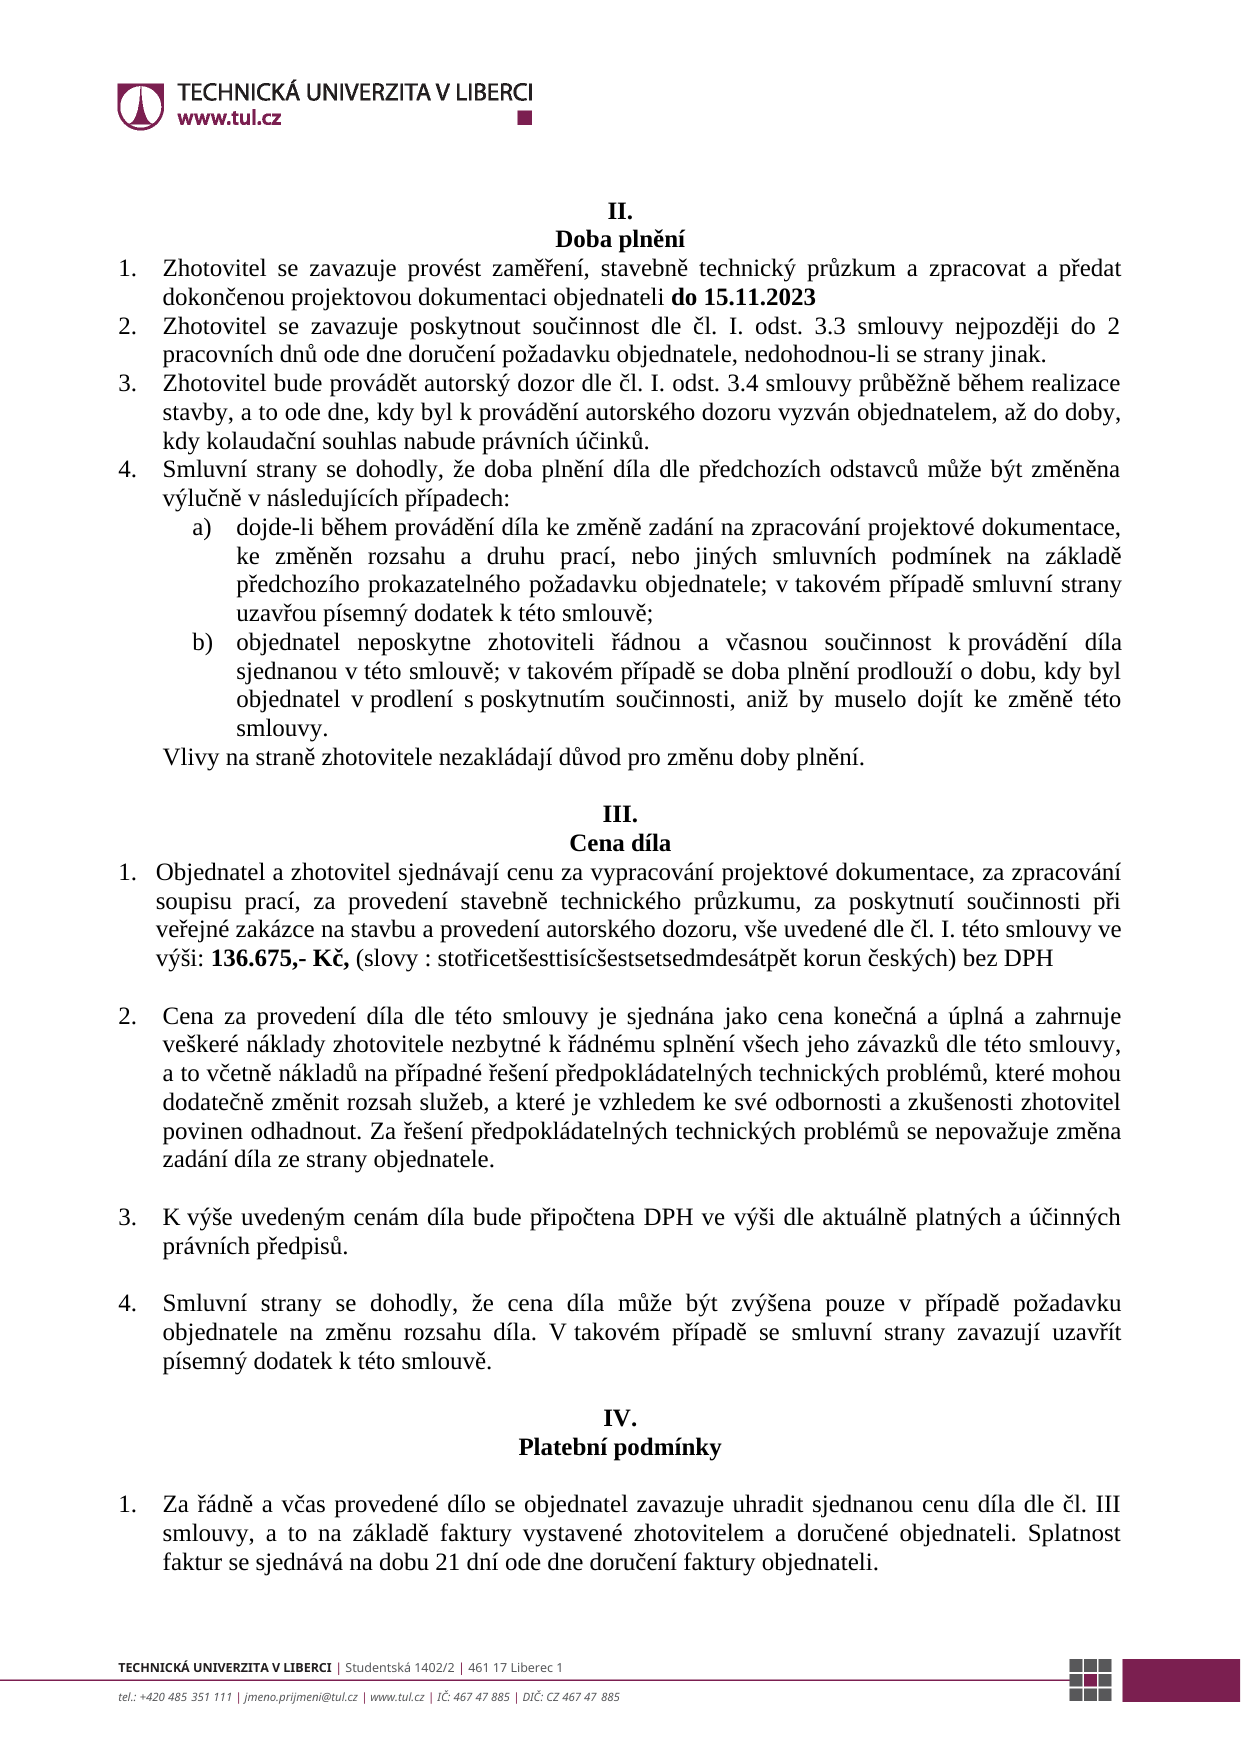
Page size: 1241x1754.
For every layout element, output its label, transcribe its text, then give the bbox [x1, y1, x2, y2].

list Objednatel a zhotovitel sjednávají cenu za vypracování projektové dokumentace, za zpracování soupisu prací, za provedení stavebně technického průzkumu, za poskytnutí součinnosti při veřejné zakázce na stavbu a provedení autorského dozoru, vše uvedené dle čl. I. této smlouvy ve výši: 136.675,- Kč, (slovy : stotřicetšesttisícšestsetsedmdesátpět korun českých) bez DPH [118, 857, 1122, 972]
list Smluvní strany se dohodly, že doba plnění díla dle předchozích odstavců může být změněna výlučně v následujících případech: [118, 454, 1122, 512]
list Smluvní strany se dohodly, že cena díla může být zvýšena pouze v případě požadavku objednatele na změnu rozsahu díla. V takovém případě se smluvní strany zavazují uzavřít písemný dodatek k této smlouvě. [118, 1288, 1122, 1374]
text III. [118, 799, 1122, 828]
text Platební podmínky [118, 1432, 1122, 1461]
list Zhotovitel bude provádět autorský dozor dle čl. I. odst. 3.4 smlouvy průběžně během realizace stavby, a to ode dne, kdy byl k provádění autorského dozoru vyzván objednatelem, až do doby, kdy kolaudační souhlas nabude právních účinků. [118, 368, 1122, 454]
list Zhotovitel se zavazuje provést zaměření, stavebně technický průzkum a zpracovat a předat dokončenou projektovou dokumentaci objednateli do 15.11.2023 [118, 253, 1122, 311]
list dojde-li během provádění díla ke změně zadání na zpracování projektové dokumentace, ke změněn rozsahu a druhu prací, nebo jiných smluvních podmínek na základě předchozího prokazatelného požadavku objednatele; v takovém případě smluvní strany uzavřou písemný dodatek k této smlouvě; [192, 512, 1122, 627]
text Cena díla [118, 828, 1122, 857]
text II. [118, 196, 1122, 224]
list Za řádně a včas provedené dílo se objednatel zavazuje uhradit sjednanou cenu díla dle čl. III smlouvy, a to na základě faktury vystavené zhotovitelem a doručené objednateli. Splatnost faktur se sjednává na dobu 21 dní ode dne doručení faktury objednateli. [118, 1489, 1122, 1576]
text IV. [118, 1403, 1122, 1432]
list objednatel neposkytne zhotoviteli řádnou a včasnou součinnost k provádění díla sjednanou v této smlouvě; v takovém případě se doba plnění prodlouží o dobu, kdy byl objednatel v prodlení s poskytnutím součinnosti, aniž by muselo dojít ke změně této smlouvy. [192, 627, 1122, 742]
picture [0, 0, 1241, 163]
list Cena za provedení díla dle této smlouvy je sjednána jako cena konečná a úplná a zahrnuje veškeré náklady zhotovitele nezbytné k řádnému splnění všech jeho závazků dle této smlouvy, a to včetně nákladů na případné řešení předpokládatelných technických problémů, které mohou dodatečně změnit rozsah služeb, a které je vzhledem ke své odbornosti a zkušenosti zhotovitel povinen odhadnout. Za řešení předpokládatelných technických problémů se nepovažuje změna zadání díla ze strany objednatele. [118, 1001, 1122, 1173]
list Zhotovitel se zavazuje poskytnout součinnost dle čl. I. odst. 3.3 smlouvy nejpozději do 2 pracovních dnů ode dne doručení požadavku objednatele, nedohodnou-li se strany jinak. [118, 311, 1122, 368]
text Doba plnění [118, 224, 1122, 253]
picture [0, 1659, 1241, 1743]
text Vlivy na straně zhotovitele nezakládají důvod pro změnu doby plnění. [162, 742, 1122, 771]
list K výše uvedeným cenám díla bude připočtena DPH ve výši dle aktuálně platných a účinných právních předpisů. [118, 1202, 1122, 1259]
